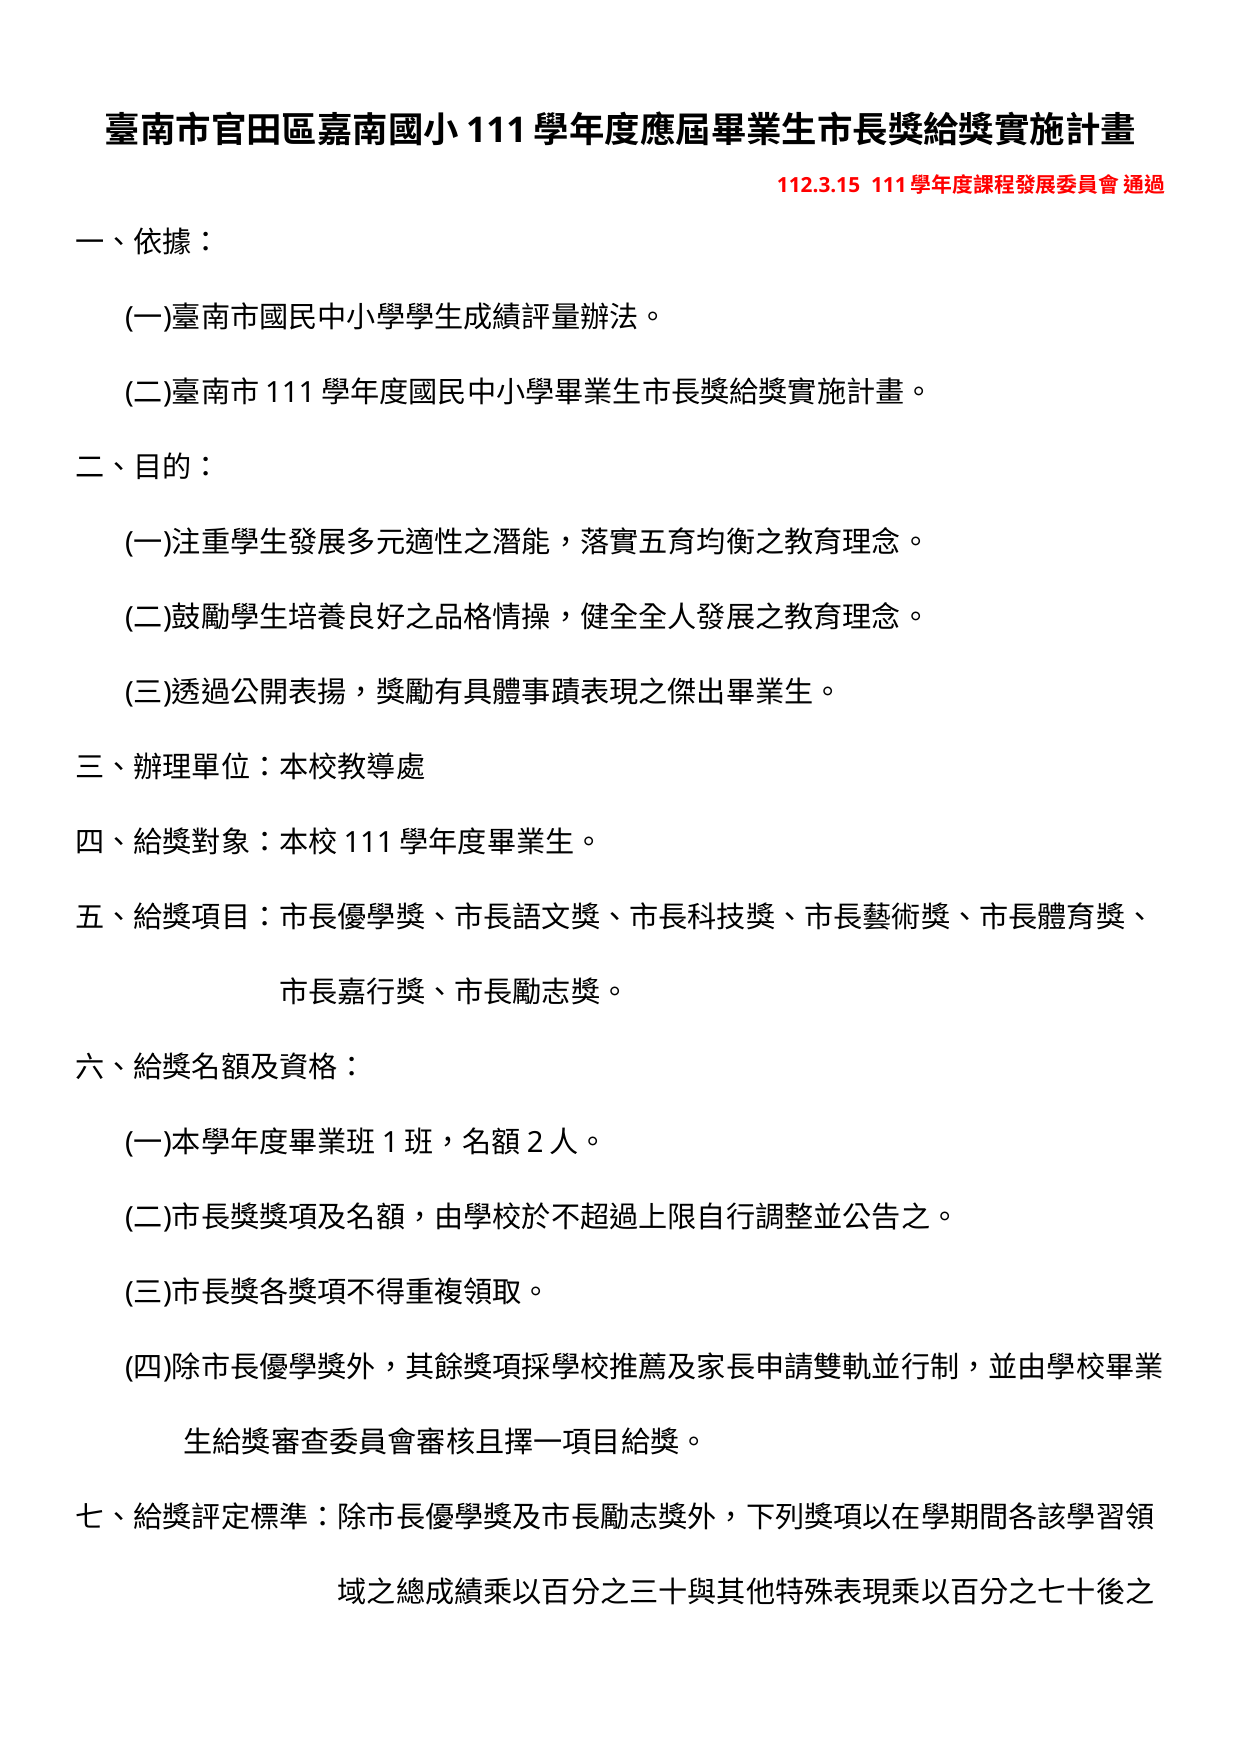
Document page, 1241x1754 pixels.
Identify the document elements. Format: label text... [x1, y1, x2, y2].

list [75, 1477, 1165, 1627]
list 辦理單位：本校教導處 [75, 727, 1165, 802]
text 臺南市官田區嘉南國小111學年度應屆畢業生市長獎給獎實施計畫 [75, 89, 1165, 164]
list 注重學生發展多元適性之潛能，落實五育均衡之教育理念。 [125, 502, 1165, 577]
list 除市長優學獎外，其餘獎項採學校推薦及家長申請雙軌並行制，並由學校畢業生給獎審查委員會審核且擇一項目給獎。 [125, 1327, 1165, 1477]
list 臺南市國民中小學學生成績評量辦法。 [125, 277, 1165, 352]
list 本學年度畢業班1班，名額2人。 [125, 1102, 1165, 1177]
list 目的： [75, 427, 1165, 502]
list 給獎對象：本校111學年度畢業生。 [75, 802, 1165, 877]
list 依據： [75, 202, 1165, 277]
list 臺南市111學年度國民中小學畢業生市長獎給獎實施計畫。 [125, 352, 1165, 427]
list 鼓勵學生培養良好之品格情操，健全全人發展之教育理念。 [125, 577, 1165, 652]
list 市長獎獎項及名額，由學校於不超過上限自行調整並公告之。 [125, 1177, 1165, 1252]
list 給獎項目：市長優學獎、市長語文獎、市長科技獎、市長藝術獎、市長體育獎、市長嘉行獎、市長勵志獎。 [75, 877, 1165, 1027]
list 市長獎各獎項不得重複領取。 [125, 1252, 1165, 1327]
list 透過公開表揚，獎勵有具體事蹟表現之傑出畢業生。 [125, 652, 1165, 727]
list 給獎名額及資格： [75, 1027, 1165, 1102]
text 112.3.15 111學年度課程發展委員會 通過 [75, 164, 1165, 202]
